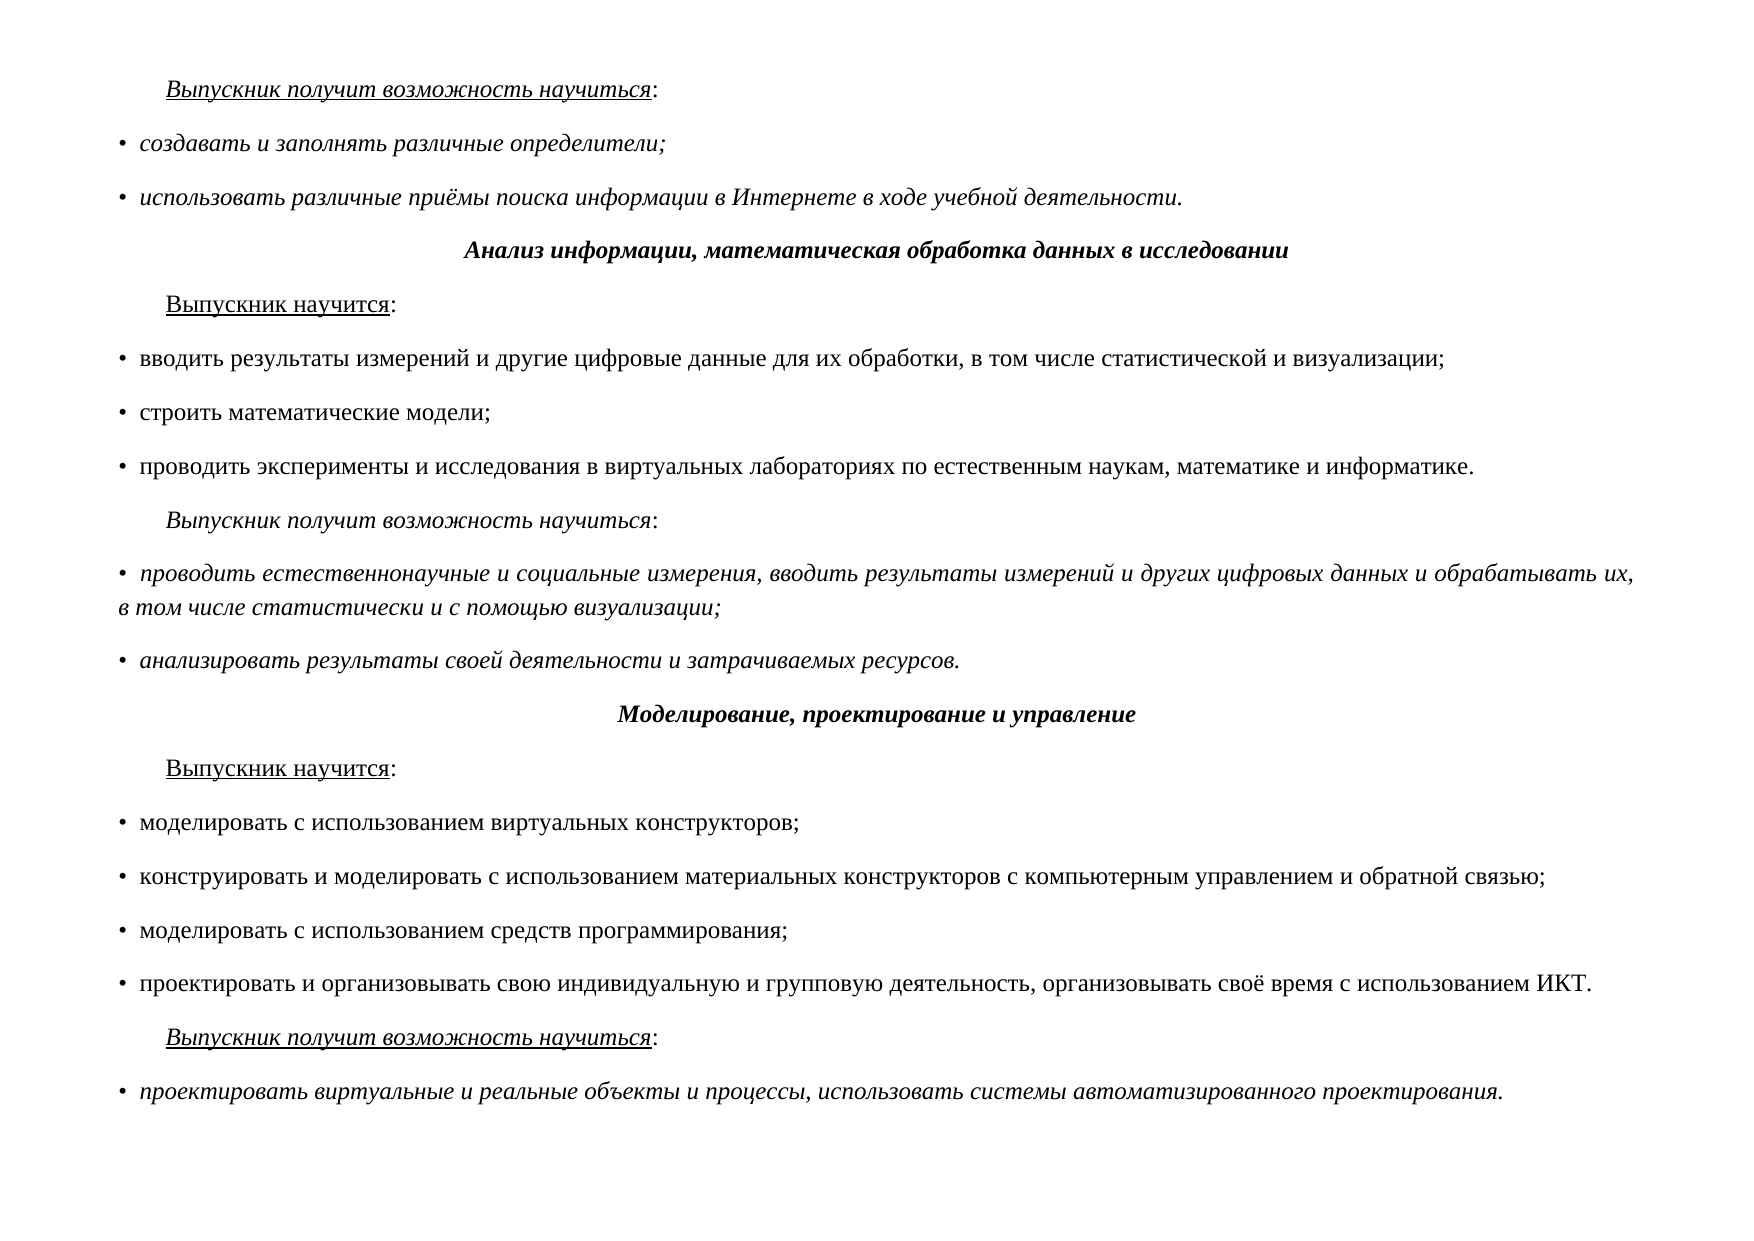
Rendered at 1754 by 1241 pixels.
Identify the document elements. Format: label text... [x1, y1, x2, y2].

text Выпускник получит возможность научиться: [118, 1022, 1636, 1051]
text • проектировать виртуальные и реальные объекты и процессы, использовать системы автоматизированного проектирования. [118, 1076, 1636, 1105]
text • моделировать с использованием виртуальных конструкторов; [118, 807, 1636, 836]
text • строить математические модели; [118, 397, 1636, 426]
text • моделировать с использованием средств программирования; [118, 915, 1636, 943]
text • проводить эксперименты и исследования в виртуальных лабораториях по естественным наукам, математике и информатике. [118, 451, 1636, 479]
text • вводить результаты измерений и другие цифровые данные для их обработки, в том числе статистической и визуализации; [118, 343, 1636, 372]
text • создавать и заполнять различные определители; [118, 128, 1636, 156]
text Выпускник научится: [118, 753, 1636, 782]
text • анализировать результаты своей деятельности и затрачиваемых ресурсов. [118, 645, 1636, 674]
text Выпускник получит возможность научиться: [118, 74, 1636, 103]
text • проектировать и организовывать свою индивидуальную и групповую деятельность, организовывать своё время с использованием ИКТ. [118, 968, 1636, 997]
text • конструировать и моделировать с использованием материальных конструкторов с компьютерным управлением и обратной связью; [118, 861, 1636, 889]
text • использовать различные приёмы поиска информации в Интернете в ходе учебной деятельности. [118, 182, 1636, 210]
text • проводить естественнонаучные и социальные измерения, вводить результаты измерений и других цифровых данных и обрабатывать их, в том числе статистически и с помощью визуализации; [118, 558, 1636, 620]
text Моделирование, проектирование и управление [118, 699, 1636, 728]
text Выпускник получит возможность научиться: [118, 505, 1636, 533]
text Выпускник научится: [118, 289, 1636, 318]
text Анализ информации, математическая обработка данных в исследовании [118, 235, 1636, 264]
